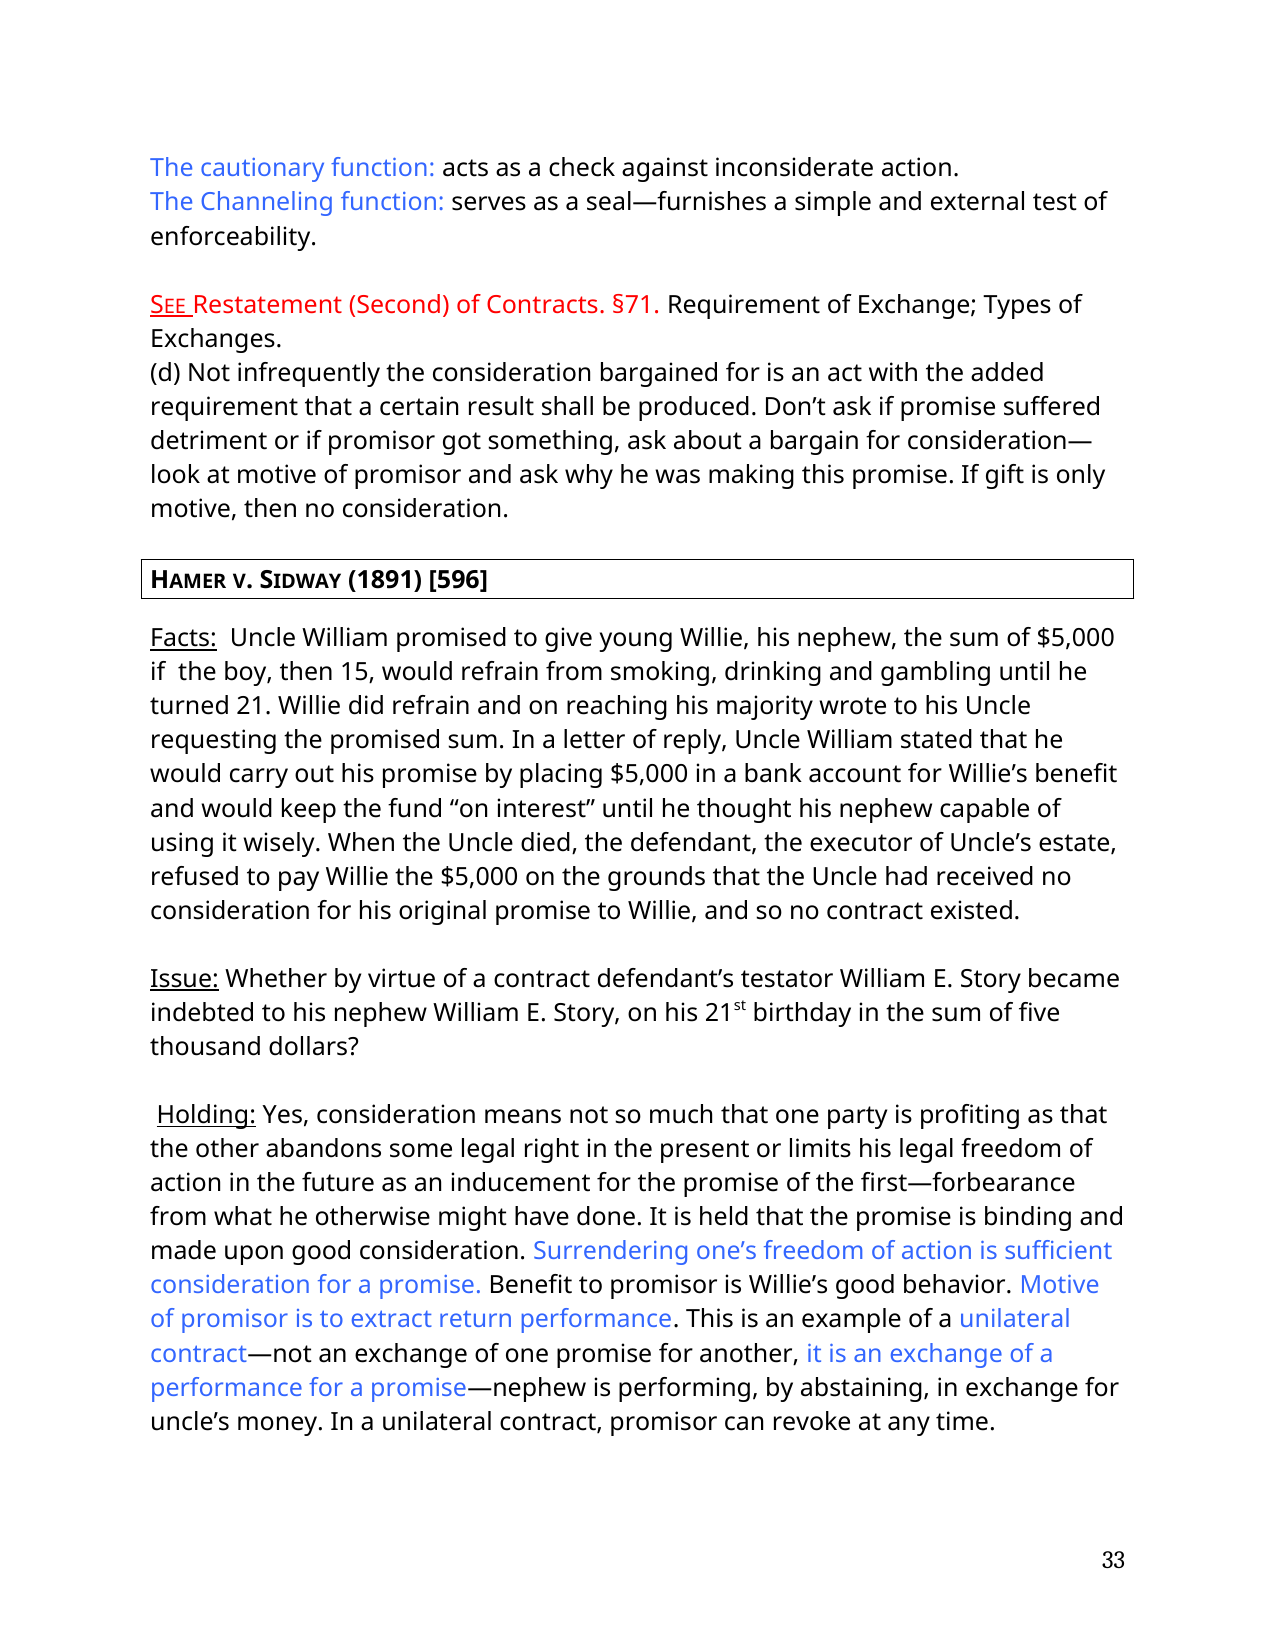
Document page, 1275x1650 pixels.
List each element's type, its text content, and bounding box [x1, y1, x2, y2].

text Issue: Whether by virtue of a contract defendant’s testator William E. Story became indebted to his nephew William E. Story, on his 21st birthday in the sum of five thousand dollars? [150, 961, 1125, 1063]
text The Channeling function: serves as a seal—furnishes a simple and external test of enforceability. [150, 184, 1125, 252]
text (d) Not infrequently the consideration bargained for is an act with the added requirement that a certain result shall be produced. Don’t ask if promise suffered detriment or if promisor got something, ask about a bargain for consideration—look at motive of promisor and ask why he was making this promise. If gift is only motive, then no consideration. [150, 354, 1125, 525]
text Holding: Yes, consideration means not so much that one party is profiting as that the other abandons some legal right in the present or limits his legal freedom of action in the future as an inducement for the promise of the first—forbearance from what he otherwise might have done. It is held that the promise is binding and made upon good consideration. Surrendering one’s freedom of action is sufficient consideration for a promise. Benefit to promisor is Willie’s good behavior. Motive of promisor is to extract return performance. This is an example of a unilateral contract—not an exchange of one promise for another, it is an exchange of a performance for a promise—nephew is performing, by abstaining, in exchange for uncle’s money. In a unilateral contract, promisor can revoke at any time. [150, 1097, 1125, 1437]
text Facts: Uncle William promised to give young Willie, his nephew, the sum of $5,000 if the boy, then 15, would refrain from smoking, drinking and gambling until he turned 21. Willie did refrain and on reaching his majority wrote to his Uncle requesting the promised sum. In a letter of reply, Uncle William stated that he would carry out his promise by placing $5,000 in a bank account for Willie’s benefit and would keep the fund “on interest” until he thought his nephew capable of using it wisely. When the Uncle died, the defendant, the executor of Uncle’s estate, refused to pay Willie the $5,000 on the grounds that the Uncle had received no consideration for his original promise to Willie, and so no contract existed. [150, 620, 1125, 926]
text Hamer v. Sidway (1891) [596] [142, 560, 1133, 598]
text The cautionary function: acts as a check against inconsiderate action. [150, 150, 1125, 184]
text See Restatement (Second) of Contracts. §71. Requirement of Exchange; Types of Exchanges. [150, 286, 1125, 354]
